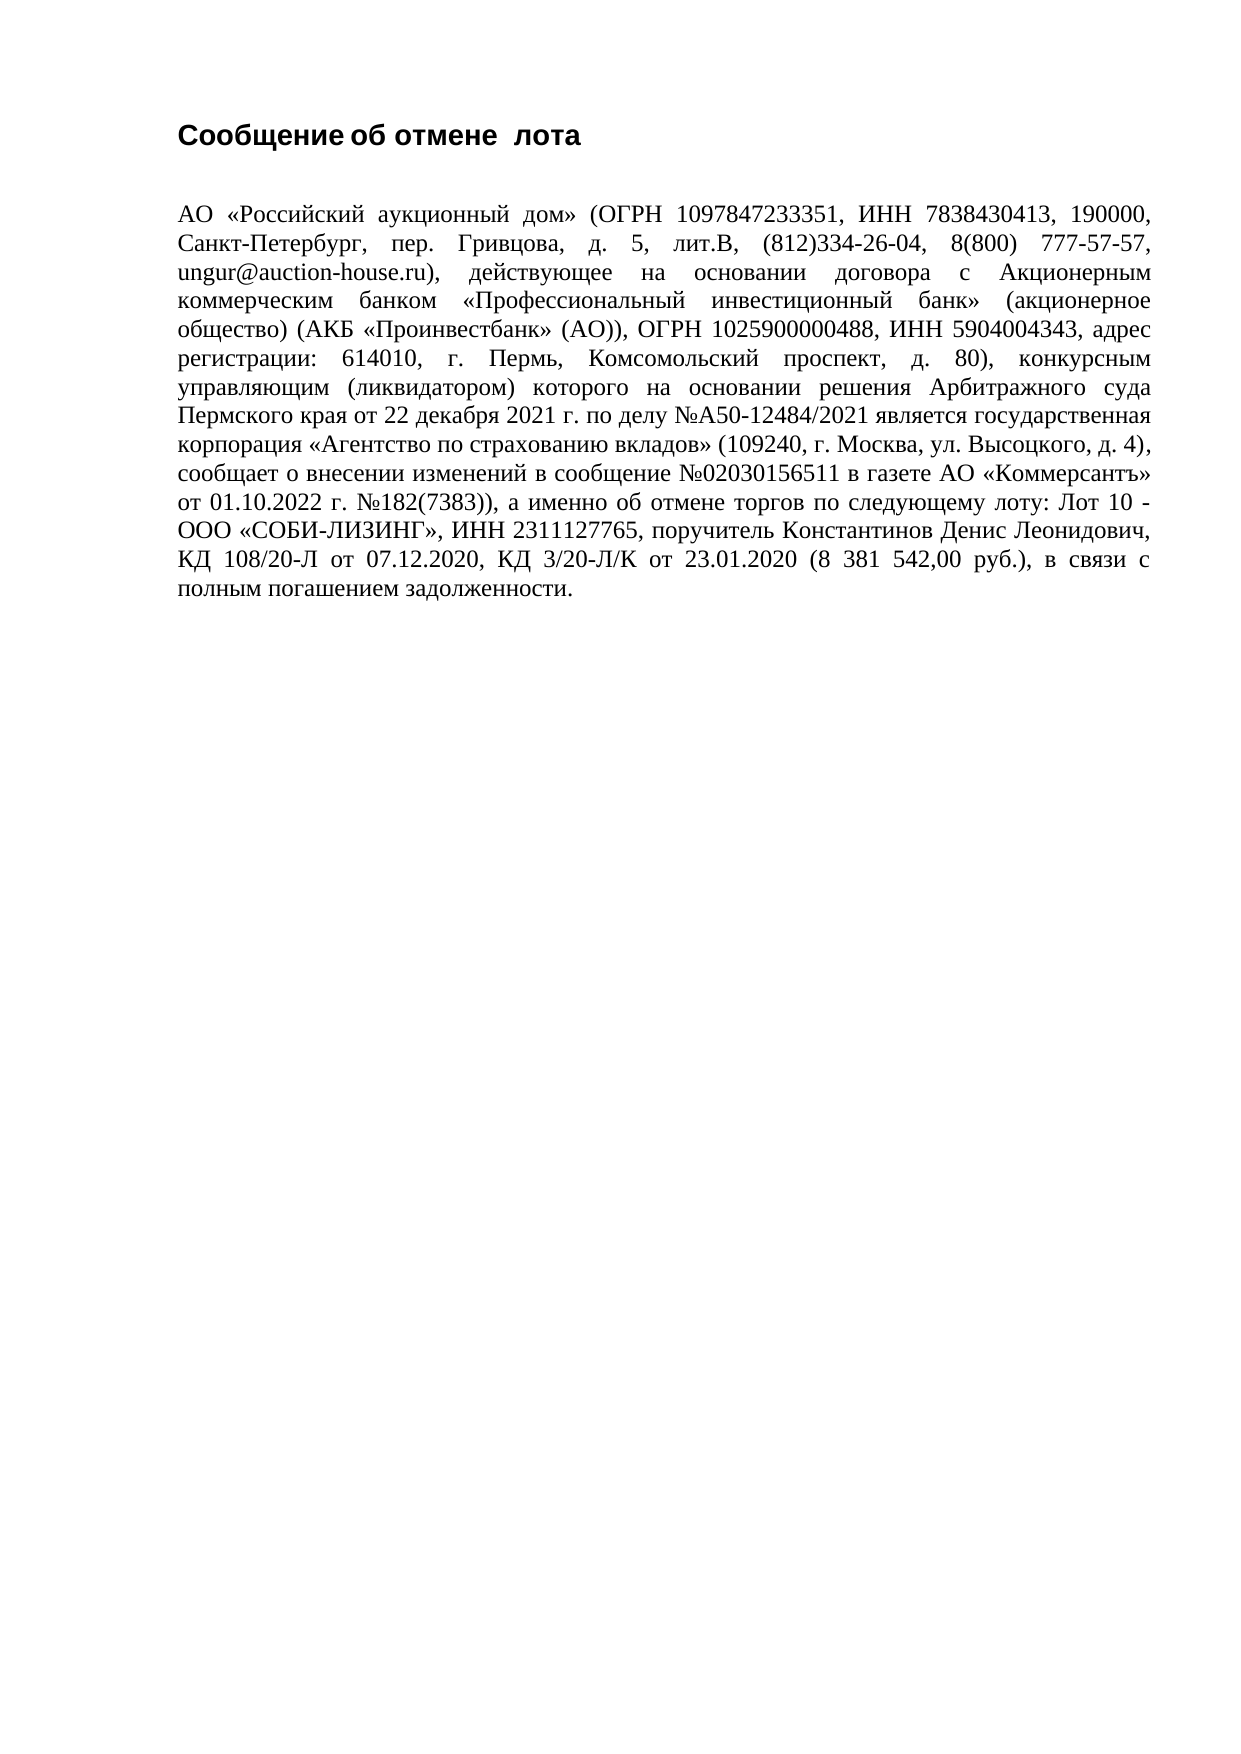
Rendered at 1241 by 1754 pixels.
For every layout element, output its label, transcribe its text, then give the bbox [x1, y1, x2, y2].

text Сообщение об отмене лота [177, 118, 1152, 152]
text АО «Российский аукционный дом» (ОГРН 1097847233351, ИНН 7838430413, 190000, Санкт-Петербург, пер. Гривцова, д. 5, лит.В, (812)334-26-04, 8(800) 777-57-57, ungur@auction-house.ru), действующее на основании договора с Акционерным коммерческим банком «Профессиональный инвестиционный банк» (акционерное общество) (АКБ «Проинвестбанк» (АО)), ОГРН 1025900000488, ИНН 5904004343, адрес регистрации: 614010, г. Пермь, Комсомольский проспект, д. 80), конкурсным управляющим (ликвидатором) которого на основании решения Арбитражного суда Пермского края от 22 декабря 2021 г. по делу №А50-12484/2021 является государственная корпорация «Агентство по страхованию вкладов» (109240, г. Москва, ул. Высоцкого, д. 4), сообщает о внесении изменений в сообщение №02030156511 в газете АО «Коммерсантъ» от 01.10.2022 г. №182(7383)), а именно об отмене торгов по следующему лоту: Лот 10 - ООО «СОБИ-ЛИЗИНГ», ИНН 2311127765, поручитель Константинов Денис Леонидович, КД 108/20-Л от 07.12.2020, КД 3/20-Л/К от 23.01.2020 (8 381 542,00 руб.), в связи с полным погашением задолженности. [177, 199, 1152, 602]
